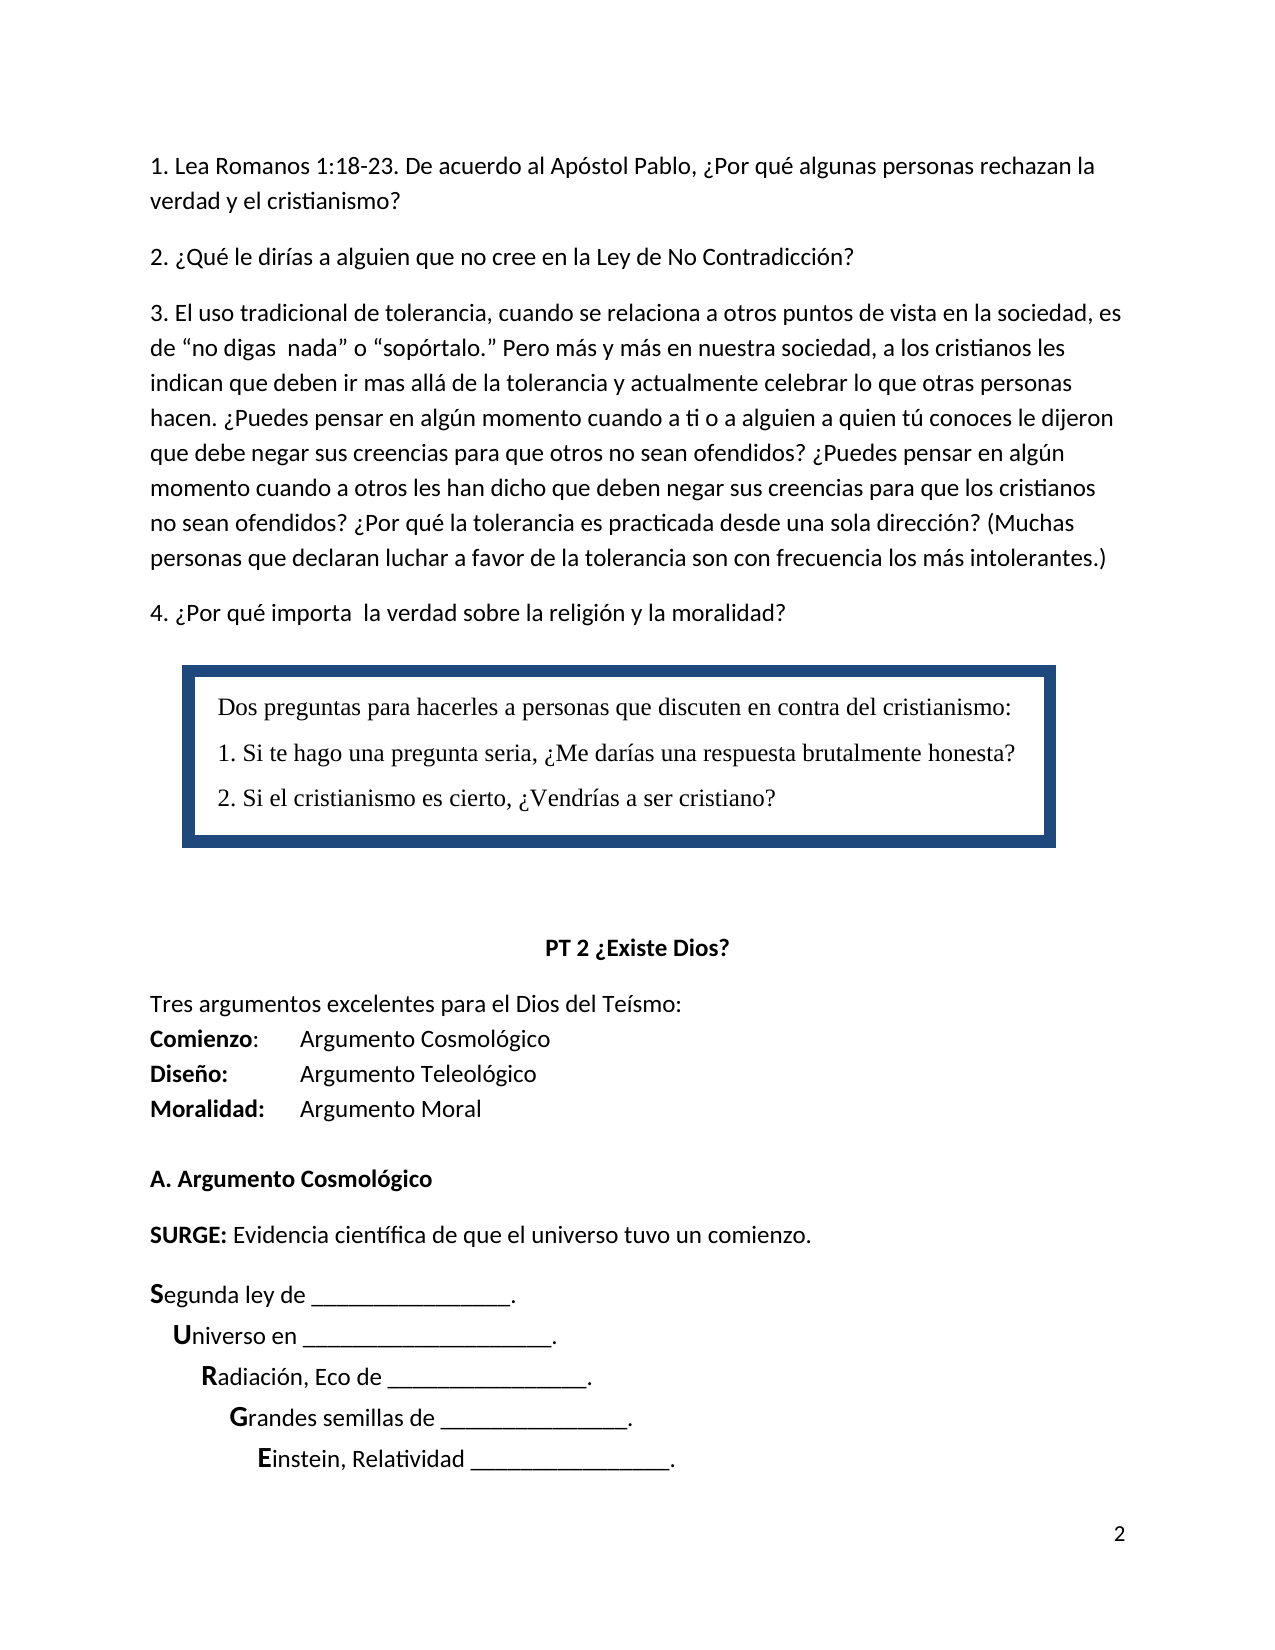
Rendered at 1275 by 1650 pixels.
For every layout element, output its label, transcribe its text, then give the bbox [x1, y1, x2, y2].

text Grandes semillas de _______________. [150, 1398, 1125, 1433]
text PT 2 ¿Existe Dios? [150, 932, 1125, 963]
text Segunda ley de ________________. [150, 1275, 1125, 1311]
text Einstein, Relatividad ________________. [150, 1439, 1125, 1474]
text SURGE: Evidencia científica de que el universo tuvo un comienzo. [150, 1219, 1125, 1250]
text Moralidad: Argumento Moral [150, 1093, 1125, 1124]
text Radiación, Eco de ________________. [150, 1357, 1125, 1392]
text 3. El uso tradicional de tolerancia, cuando se relaciona a otros puntos de vista en la sociedad, es de “no digas nada” o “sopórtalo.” Pero más y más en nuestra sociedad, a los cristianos les indican que deben ir mas allá de la tolerancia y actualmente celebrar lo que otras personas hacen. ¿Puedes pensar en algún momento cuando a ti o a alguien a quien tú conoces le dijeron que debe negar sus creencias para que otros no sean ofendidos? ¿Puedes pensar en algún momento cuando a otros les han dicho que deben negar sus creencias para que los cristianos no sean ofendidos? ¿Por qué la tolerancia es practicada desde una sola dirección? (Muchas personas que declaran luchar a favor de la tolerancia son con frecuencia los más intolerantes.) [150, 297, 1125, 572]
text A. Argumento Cosmológico [150, 1163, 1125, 1194]
text Diseño: Argumento Teleológico [150, 1058, 1125, 1089]
text Comienzo: Argumento Cosmológico [150, 1023, 1125, 1054]
text 2. ¿Qué le dirías a alguien que no cree en la Ley de No Contradicción? [150, 241, 1125, 271]
text 1. Lea Romanos 1:18-23. De acuerdo al Apóstol Pablo, ¿Por qué algunas personas rechazan la verdad y el cristianismo? [150, 150, 1125, 216]
text Tres argumentos excelentes para el Dios del Teísmo: [150, 988, 1125, 1019]
text 4. ¿Por qué importa la verdad sobre la religión y la moralidad? [150, 597, 1125, 628]
text Universo en ____________________. [150, 1316, 1125, 1352]
